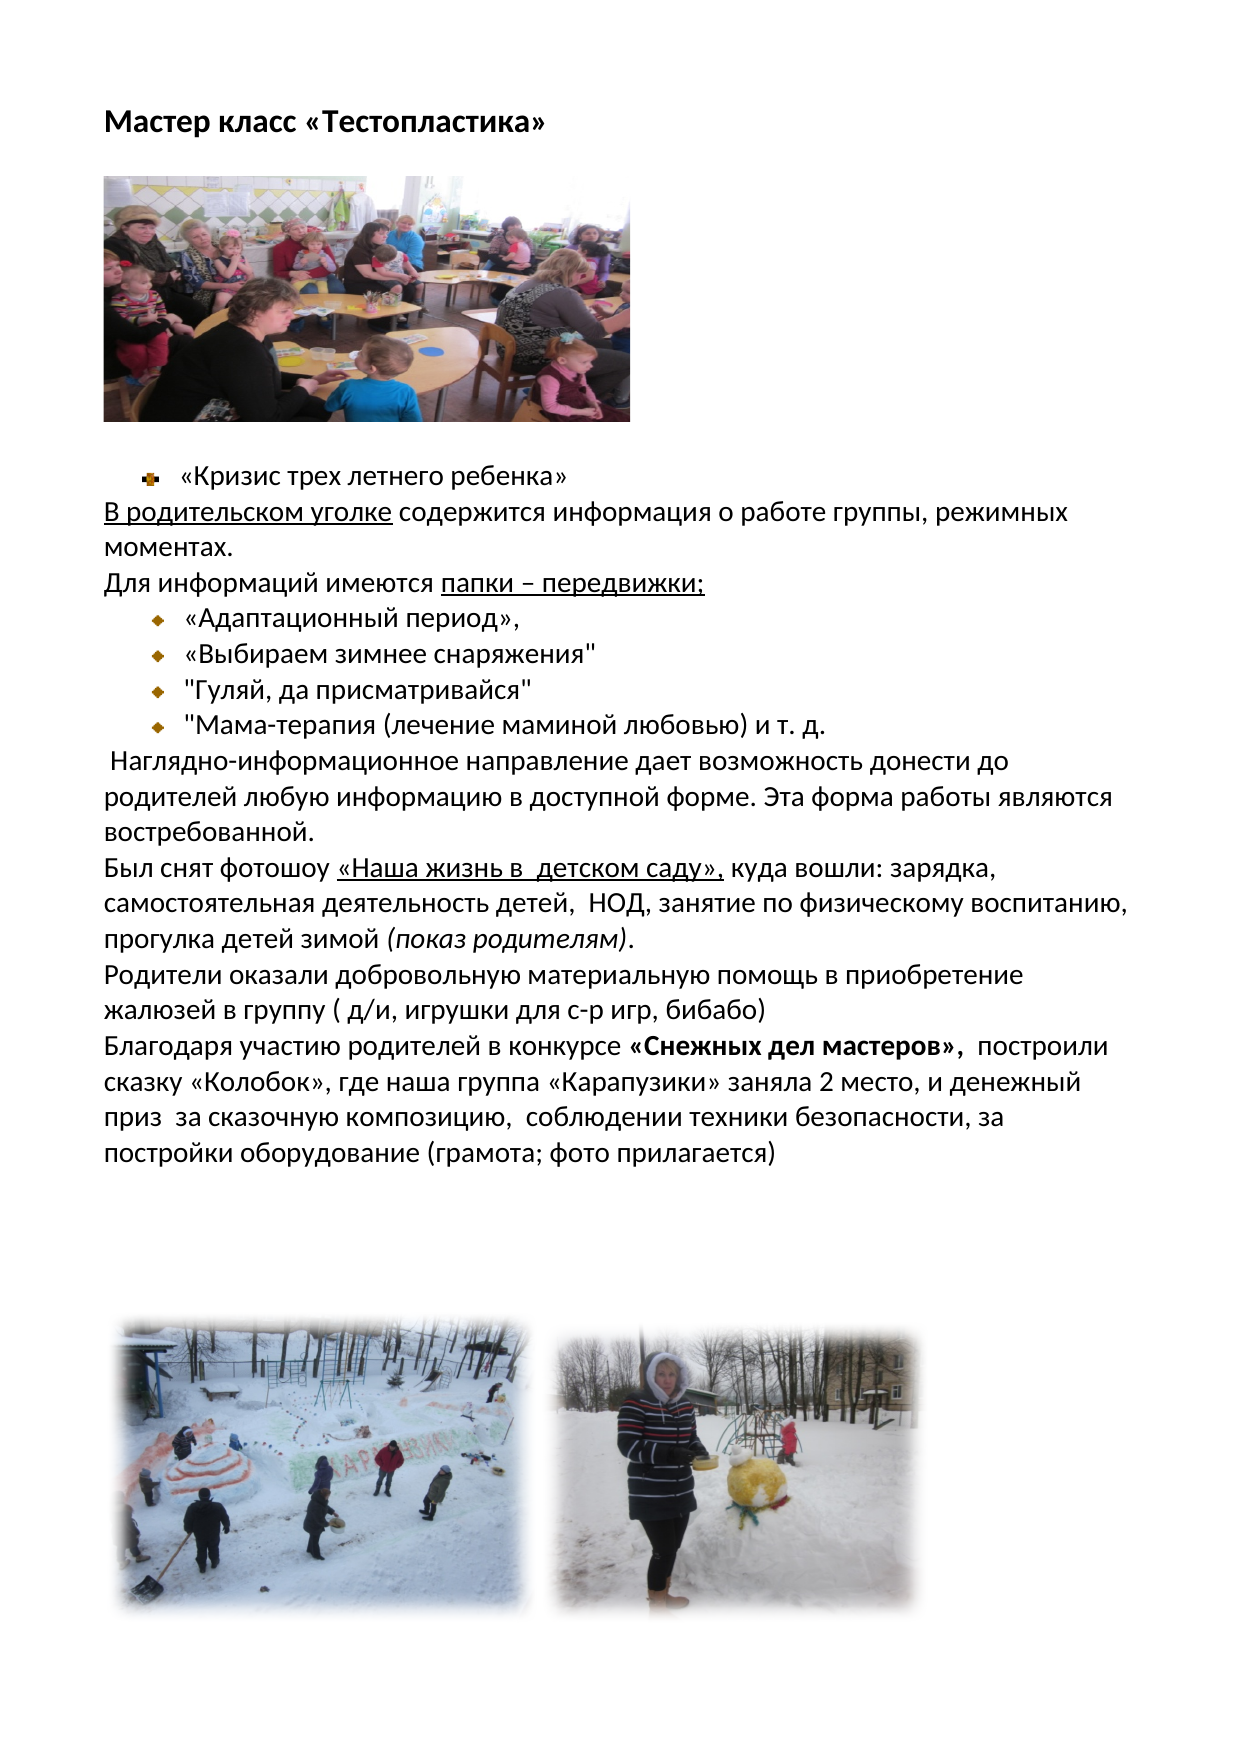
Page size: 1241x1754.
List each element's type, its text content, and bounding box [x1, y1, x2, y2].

text Был снят фотошоу «Наша жизнь в детском саду», куда вошли: зарядка, самостоятельная деятельность детей, НОД, занятие по физическому воспитанию, [103, 849, 1137, 920]
list "Мама-терапия (лечение маминой любовью) и т. д. [146, 706, 1137, 742]
picture [146, 718, 164, 735]
picture [571, 1351, 899, 1594]
picture [103, 176, 630, 422]
picture [146, 646, 164, 664]
text В родительском уголке содержится информация о работе группы, режимных моментах. [103, 493, 1137, 564]
picture [146, 611, 164, 628]
text Для информаций имеются папки – передвижки; [103, 564, 1137, 599]
text прогулка детей зимой (показ родителям). [103, 920, 1137, 956]
list «Выбираем зимнее снаряжения" [146, 635, 1137, 671]
list «Адаптационный период», [146, 599, 1137, 635]
text Родители оказали добровольную материальную помощь в приобретение жалюзей в группу ( д/и, игрушки для с-р игр, бибабо) [103, 956, 1137, 1027]
list "Гуляй, да присматривайся" [146, 671, 1137, 706]
text Наглядно-информационное направление дает возможность донести до родителей любую информацию в доступной форме. Эта форма работы являются востребованной. [103, 742, 1137, 849]
list «Кризис трех летнего ребенка» [141, 457, 1137, 493]
text Благодаря участию родителей в конкурсе «Снежных дел мастеров», построили сказку «Колобок», где наша группа «Карапузики» заняла 2 место, и денежный приз за сказочную композицию, соблюдении техники безопасности, за постройки оборудование (грамота; фото прилагается) [103, 1027, 1137, 1169]
picture [136, 1341, 508, 1594]
picture [142, 468, 159, 486]
text Мастер класс «Тестопластика» [103, 100, 1137, 141]
picture [146, 682, 164, 700]
